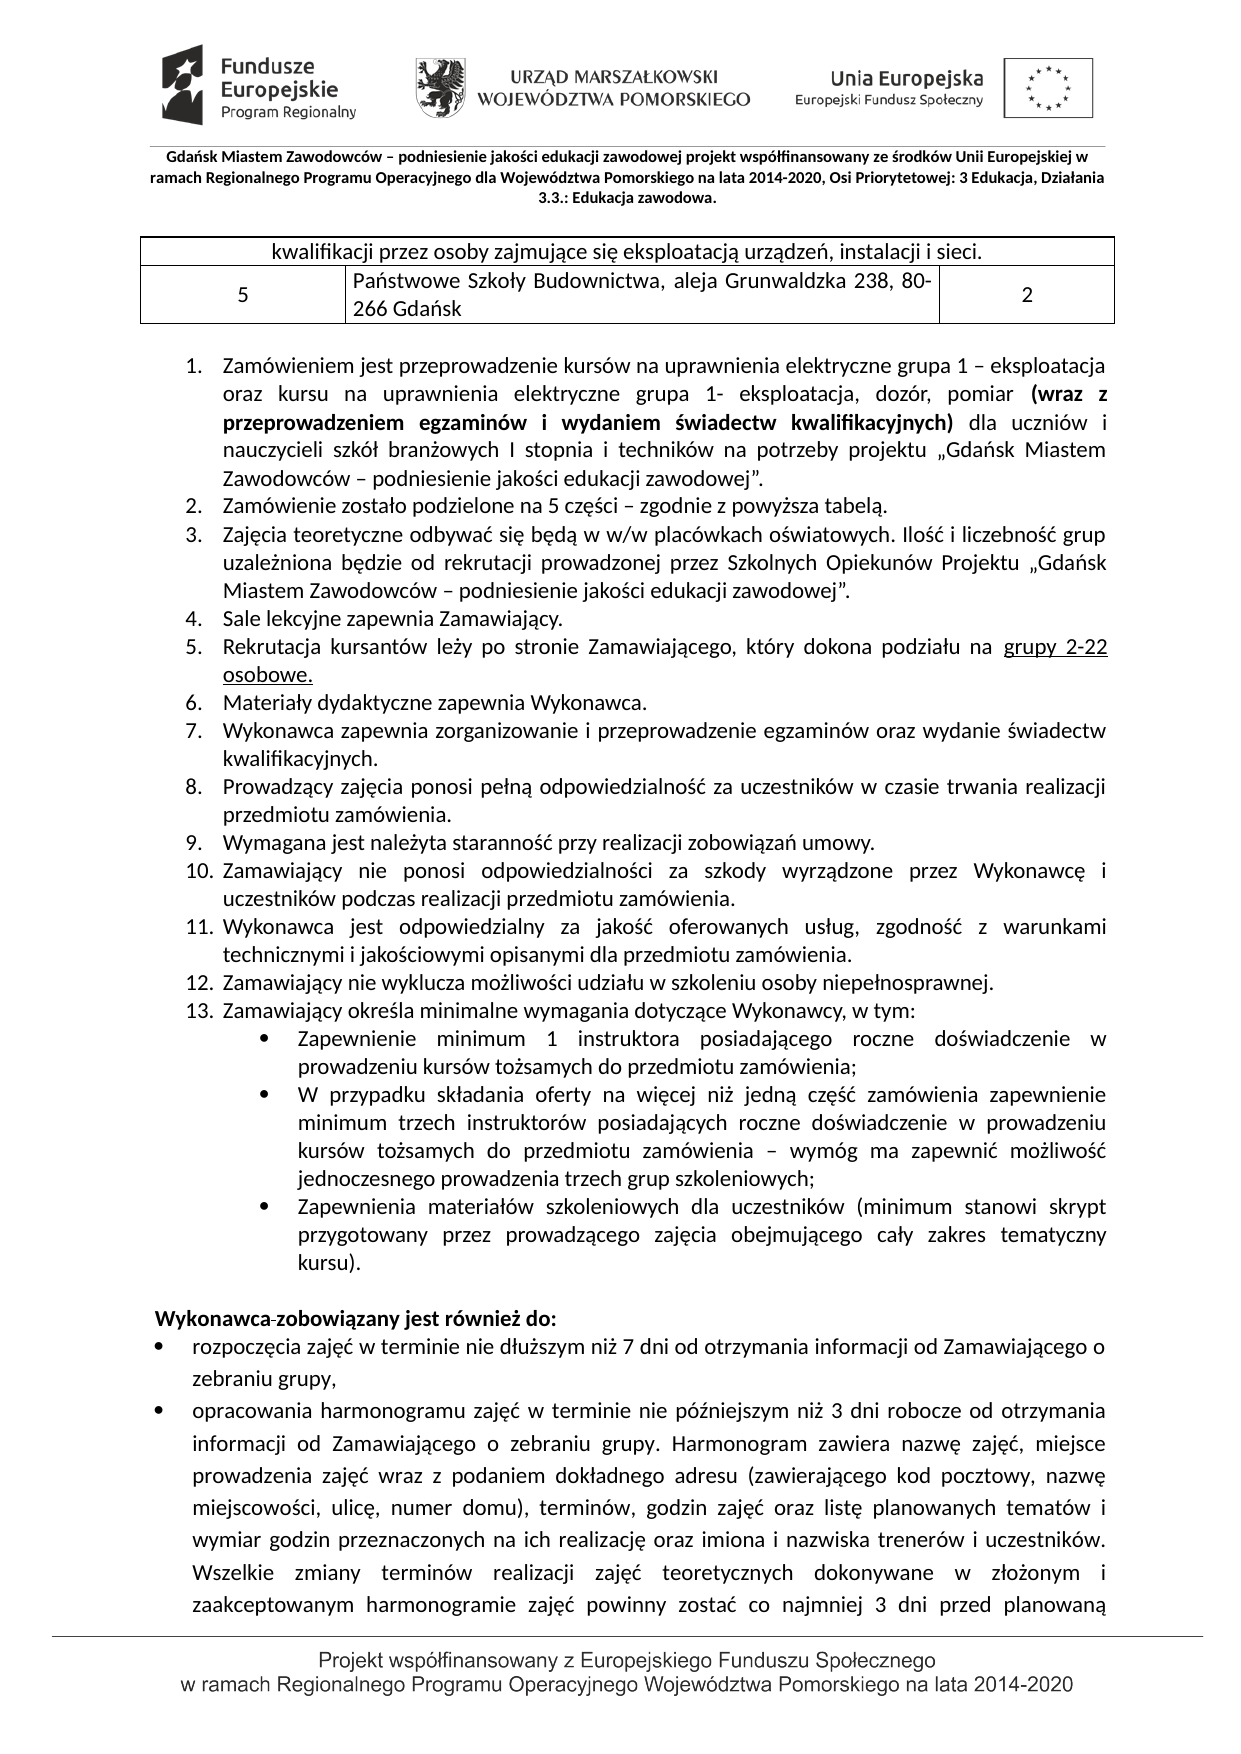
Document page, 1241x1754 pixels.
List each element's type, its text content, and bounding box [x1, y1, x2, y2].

picture [51, 1636, 1204, 1696]
table_cell 2 [940, 266, 1114, 322]
list Zamówieniem jest przeprowadzenie kursów na uprawnienia elektryczne grupa 1 – eksploatacja oraz kursu na uprawnienia elektryczne grupa 1- eksploatacja, dozór, pomiar (wraz z przeprowadzeniem egzaminów i wydaniem świadectw kwalifikacyjnych) dla uczniów i nauczycieli szkół branżowych I stopnia i techników na potrzeby projektu „Gdańsk Miastem Zawodowców – podniesienie jakości edukacji zawodowej”. [185, 352, 1107, 492]
list Zapewnienie minimum 1 instruktora posiadającego roczne doświadczenie w prowadzeniu kursów tożsamych do przedmiotu zamówienia; [260, 1024, 1107, 1080]
list Sale lekcyjne zapewnia Zamawiający. [185, 604, 1107, 632]
list Materiały dydaktyczne zapewnia Wykonawca. [185, 688, 1107, 716]
list rozpoczęcia zajęć w terminie nie dłuższym niż 7 dni od otrzymania informacji od Zamawiającego o zebraniu grupy, [154, 1332, 1107, 1392]
list Zamawiający określa minimalne wymagania dotyczące Wykonawcy, w tym: [185, 996, 1107, 1024]
list Zajęcia teoretyczne odbywać się będą w w/w placówkach oświatowych. Ilość i liczebność grup uzależniona będzie od rekrutacji prowadzonej przez Szkolnych Opiekunów Projektu „Gdańsk Miastem Zawodowców – podniesienie jakości edukacji zawodowej”. [185, 520, 1107, 604]
text Wykonawca zobowiązany jest również do: [154, 1304, 1107, 1332]
list Zamawiający nie wyklucza możliwości udziału w szkoleniu osoby niepełnosprawnej. [185, 968, 1107, 996]
picture [149, 44, 1106, 147]
list Zamawiający nie ponosi odpowiedzialności za szkody wyrządzone przez Wykonawcę i uczestników podczas realizacji przedmiotu zamówienia. [185, 856, 1107, 912]
list Prowadzący zajęcia ponosi pełną odpowiedzialność za uczestników w czasie trwania realizacji przedmiotu zamówienia. [185, 772, 1107, 828]
list Zapewnienia materiałów szkoleniowych dla uczestników (minimum stanowi skrypt przygotowany przez prowadzącego zajęcia obejmującego cały zakres tematyczny kursu). [260, 1192, 1107, 1276]
list Wykonawca jest odpowiedzialny za jakość oferowanych usług, zgodność z warunkami technicznymi i jakościowymi opisanymi dla przedmiotu zamówienia. [185, 912, 1107, 968]
table_cell 5 [141, 266, 345, 322]
list Wykonawca zapewnia zorganizowanie i przeprowadzenie egzaminów oraz wydanie świadectw kwalifikacyjnych. [185, 716, 1107, 772]
list Wymagana jest należyta staranność przy realizacji zobowiązań umowy. [185, 828, 1107, 856]
list W przypadku składania oferty na więcej niż jedną część zamówienia zapewnienie minimum trzech instruktorów posiadających roczne doświadczenie w prowadzeniu kursów tożsamych do przedmiotu zamówienia – wymóg ma zapewnić możliwość jednoczesnego prowadzenia trzech grup szkoleniowych; [260, 1080, 1107, 1192]
list Rekrutacja kursantów leży po stronie Zamawiającego, który dokona podziału na grupy 2-22 osobowe. [185, 632, 1107, 688]
table_cell Państwowe Szkoły Budownictwa, aleja Grunwaldzka 238, 80-266 Gdańsk [346, 266, 939, 322]
list Zamówienie zostało podzielone na 5 części – zgodnie z powyższa tabelą. [185, 492, 1107, 520]
